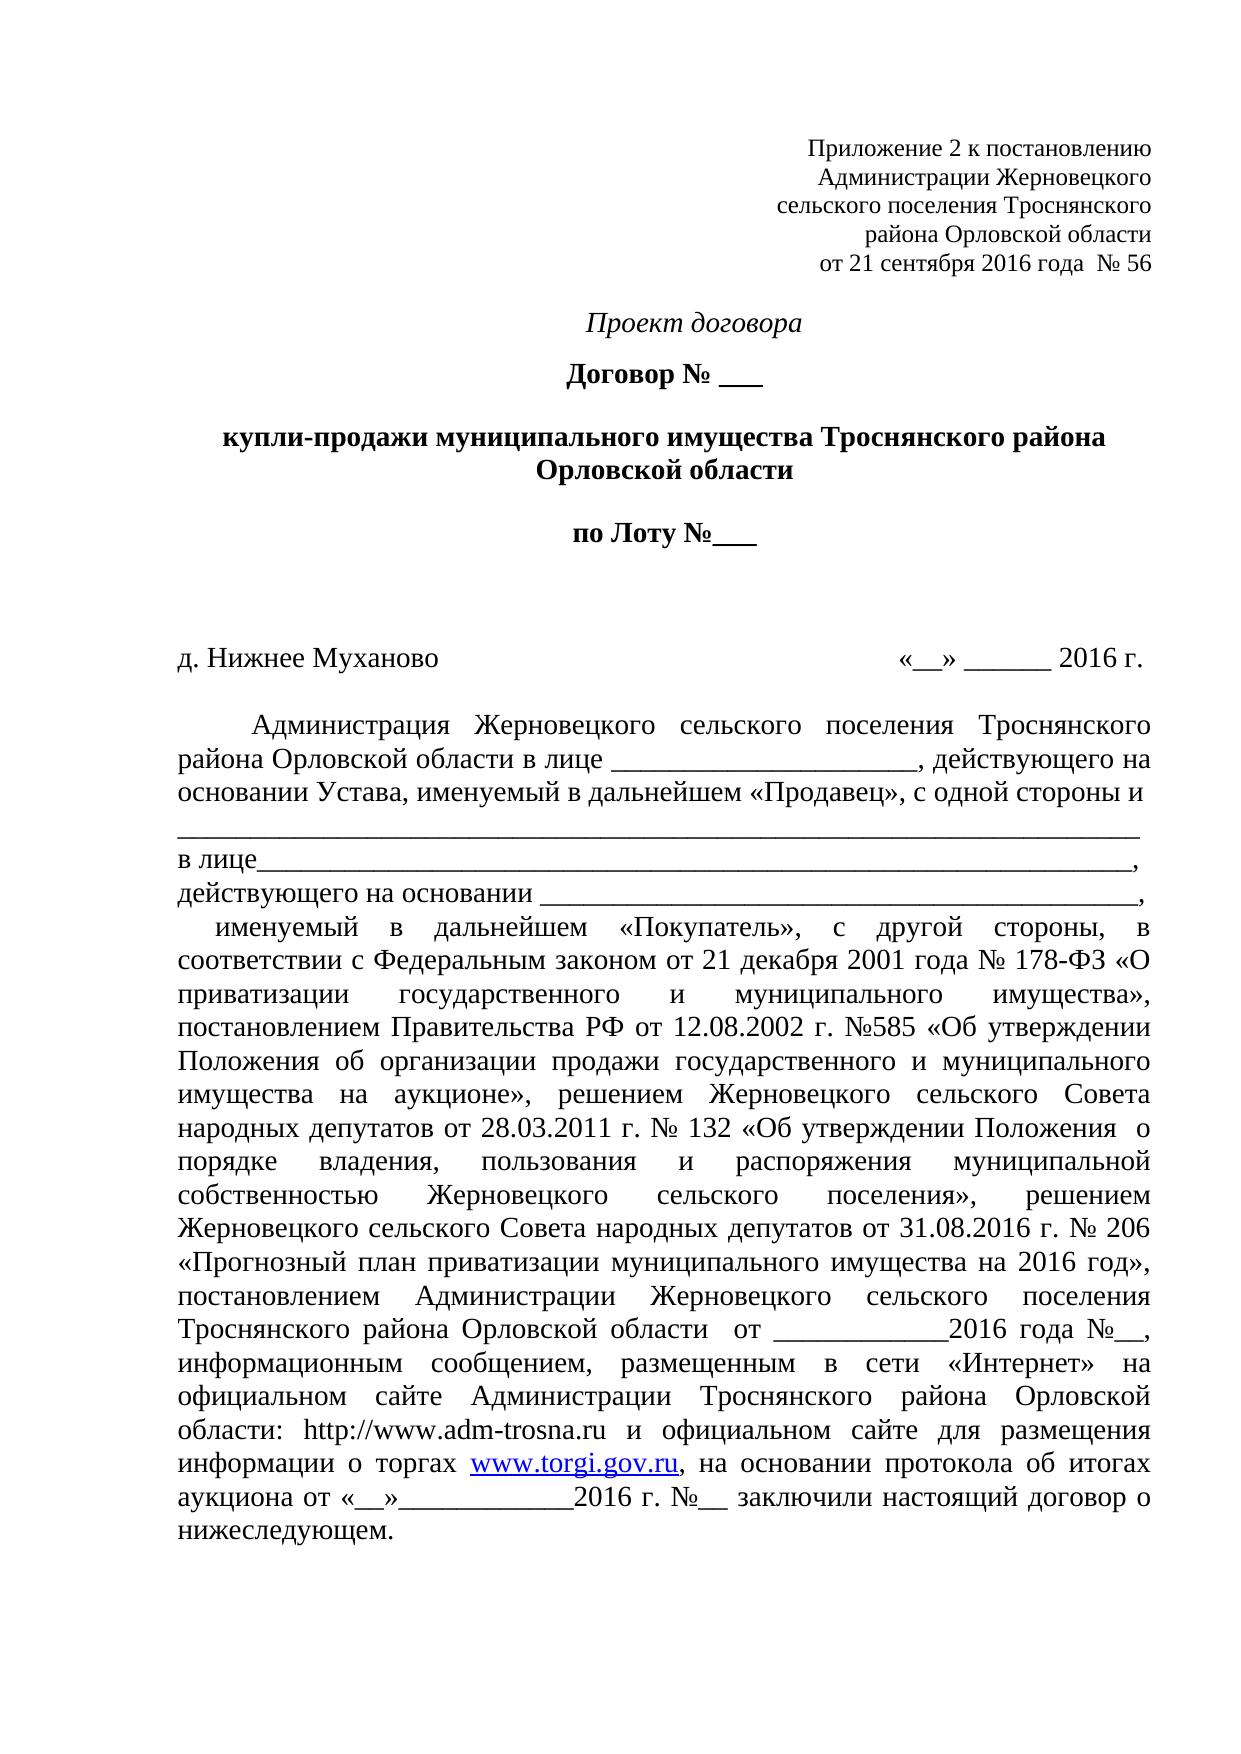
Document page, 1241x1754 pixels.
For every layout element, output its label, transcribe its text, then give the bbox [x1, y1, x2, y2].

text Приложение 2 к постановлению [721, 104, 1152, 162]
text Договор № ___ [177, 356, 1152, 389]
text именуемый в дальнейшем «Покупатель», с другой стороны, в соответствии с Федеральным законом от 21 декабря 2001 года № 178-ФЗ «О приватизации государственного и муниципального имущества», постановлением Правительства РФ от 12.08.2002 г. №585 «Об утверждении Положения об организации продажи государственного и муниципального имущества на аукционе», решением Жерновецкого сельского Совета народных депутатов от 28.03.2011 г. № 132 «Об утверждении Положения о порядке владения, пользования и распоряжения муниципальной собственностью Жерновецкого сельского поселения», решением Жерновецкого сельского Совета народных депутатов от 31.08.2016 г. № 206 «Прогнозный план приватизации муниципального имущества на 2016 год», постановлением Администрации Жерновецкого сельского поселения Троснянского района Орловской области от ____________2016 года №__, информационным сообщением, размещенным в сети «Интернет» на официальном сайте Администрации Троснянского района Орловской области: http://www.adm-trosna.ru и официальном сайте для размещения информации о торгах www.torgi.gov.ru, на основании протокола об итогах аукциона от «__»____________2016 г. №__ заключили настоящий договор о нижеследующем. [177, 909, 1152, 1546]
text в лице____________________________________________________________, [177, 842, 1152, 875]
text __________________________________________________________________ [177, 808, 1152, 842]
text д. Нижнее Муханово «__» ______ 2016 г. [177, 640, 1152, 674]
text Администрация Жерновецкого сельского поселения Троснянского района Орловской области в лице _____________________, действующего на основании Устава, именуемый в дальнейшем «Продавец», с одной стороны и [177, 707, 1152, 808]
text Проект договора [177, 306, 1152, 339]
text купли-продажи муниципального имущества Троснянского района Орловской области [177, 419, 1152, 486]
text от 21 сентября 2016 года № 56 [721, 248, 1152, 277]
text действующего на основании _________________________________________, [177, 875, 1152, 909]
text по Лоту №___ [177, 515, 1152, 548]
text Администрации Жерновецкого сельского поселения Троснянского района Орловской области [721, 162, 1152, 248]
